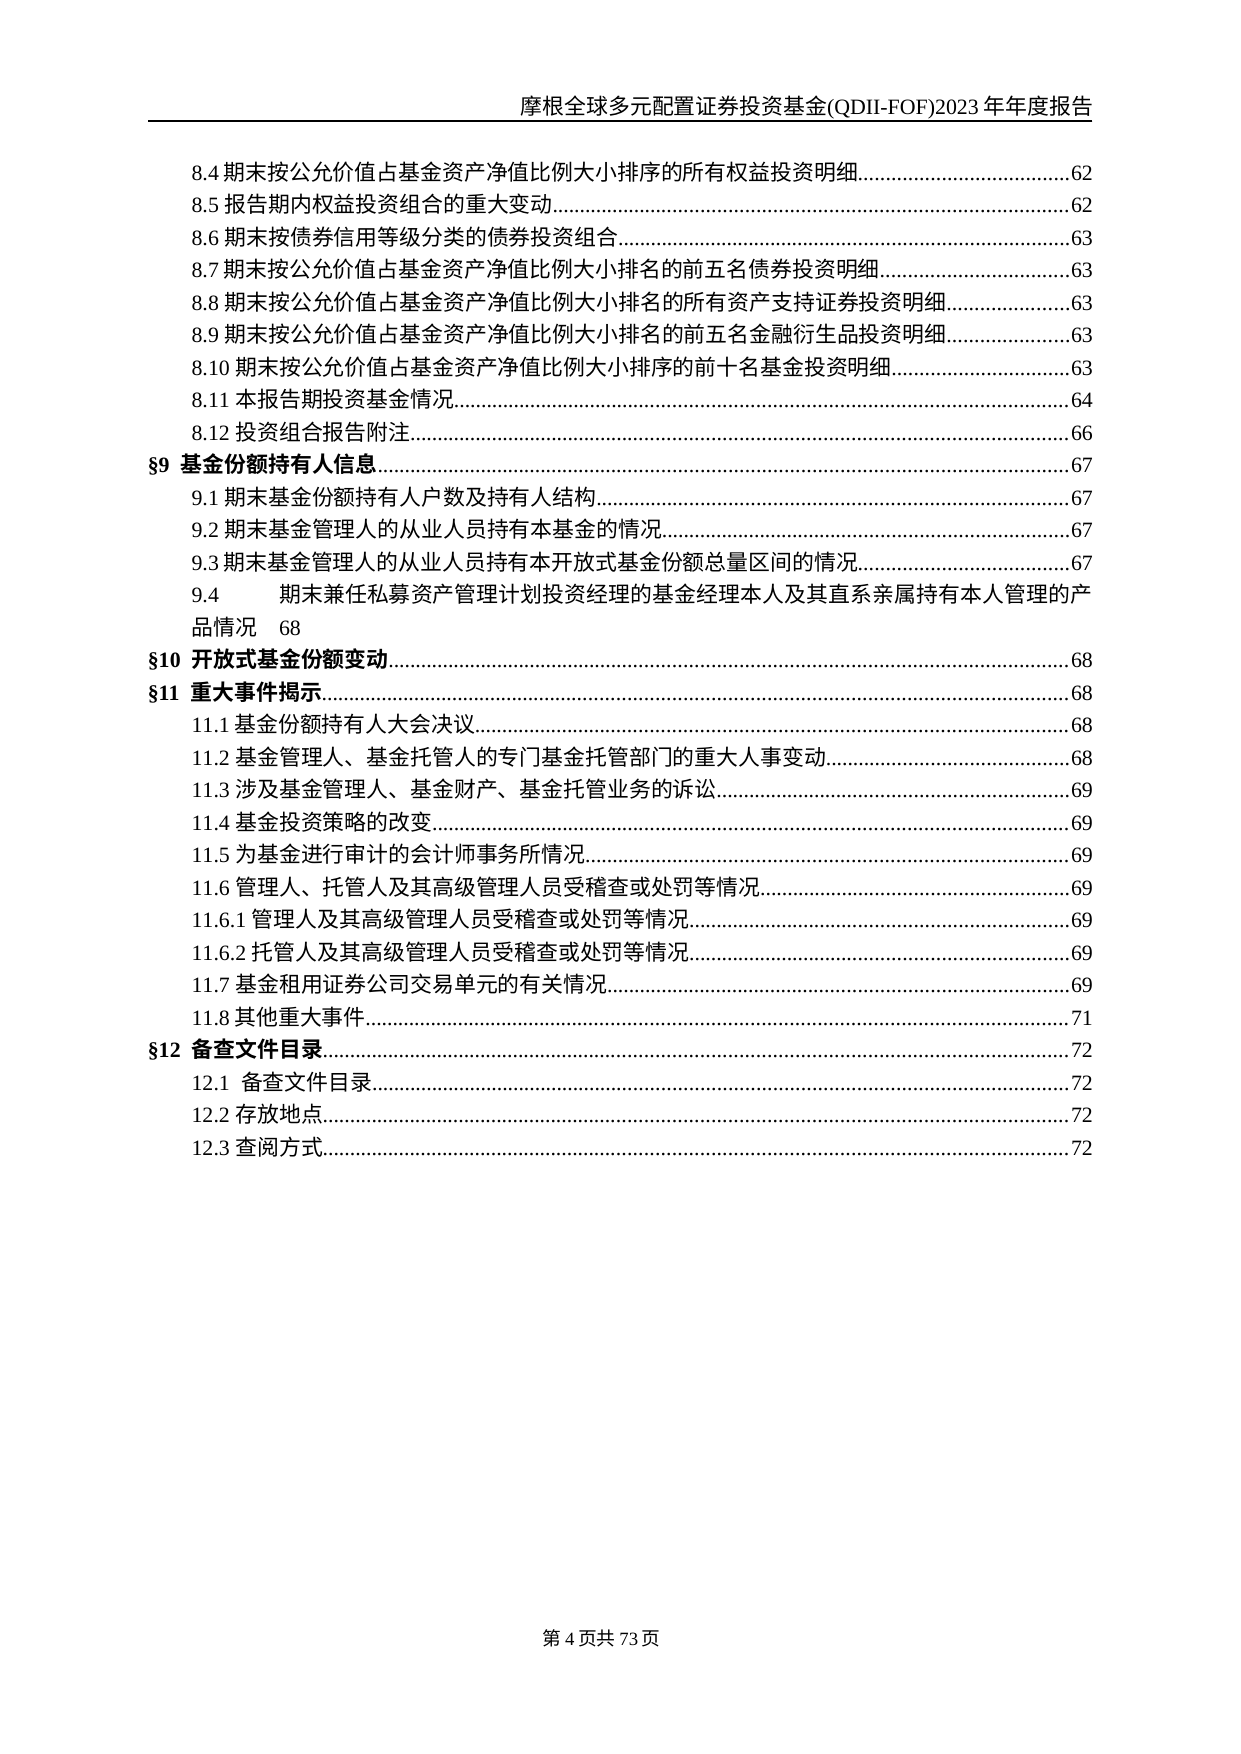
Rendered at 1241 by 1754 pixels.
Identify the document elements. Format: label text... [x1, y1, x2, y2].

text 8.6 期末按债券信用等级分类的债券投资组合 63 [191, 219, 1092, 252]
text 11.8其他重大事件 71 [191, 999, 1092, 1032]
text 12.3 查阅方式 72 [191, 1129, 1092, 1162]
text 11.3 涉及基金管理人、基金财产、基金托管业务的诉讼 69 [191, 772, 1092, 804]
text 9.1 期末基金份额持有人户数及持有人结构 67 [191, 479, 1092, 512]
text §12 备查文件目录 72 [148, 1032, 1092, 1064]
text 8.5 报告期内权益投资组合的重大变动 62 [191, 187, 1092, 219]
text 11.6.1 管理人及其高级管理人员受稽查或处罚等情况 69 [191, 902, 1092, 934]
text 8.9 期末按公允价值占基金资产净值比例大小排名的前五名金融衍生品投资明细 63 [191, 317, 1092, 349]
text 9.3期末基金管理人的从业人员持有本开放式基金份额总量区间的情况 67 [191, 544, 1092, 577]
text 11.4 基金投资策略的改变 69 [191, 804, 1092, 837]
text 11.6.2 托管人及其高级管理人员受稽查或处罚等情况 69 [191, 934, 1092, 967]
text 9.4 期末兼任私募资产管理计划投资经理的基金经理本人及其直系亲属持有本人管理的产品情况 68 [191, 577, 1092, 642]
text 11.1基金份额持有人大会决议 68 [191, 707, 1092, 739]
text §10 开放式基金份额变动 68 [148, 642, 1092, 674]
text 11.6 管理人、托管人及其高级管理人员受稽查或处罚等情况 69 [191, 869, 1092, 902]
text 12.1 备查文件目录 72 [191, 1064, 1092, 1097]
text 9.2 期末基金管理人的从业人员持有本基金的情况 67 [191, 512, 1092, 544]
text 11.7 基金租用证券公司交易单元的有关情况 69 [191, 967, 1092, 999]
text 8.11 本报告期投资基金情况 64 [191, 382, 1092, 414]
text §11 重大事件揭示 68 [148, 674, 1092, 707]
text 8.7期末按公允价值占基金资产净值比例大小排名的前五名债券投资明细 63 [191, 252, 1092, 284]
text 8.10 期末按公允价值占基金资产净值比例大小排序的前十名基金投资明细 63 [191, 349, 1092, 382]
text 11.2 基金管理人、基金托管人的专门基金托管部门的重大人事变动 68 [191, 739, 1092, 772]
text 8.12 投资组合报告附注 66 [191, 414, 1092, 447]
text 11.5 为基金进行审计的会计师事务所情况 69 [191, 837, 1092, 869]
text 8.4期末按公允价值占基金资产净值比例大小排序的所有权益投资明细 62 [191, 154, 1092, 187]
text 12.2 存放地点 72 [191, 1097, 1092, 1129]
text §9 基金份额持有人信息 67 [148, 447, 1092, 479]
text 8.8 期末按公允价值占基金资产净值比例大小排名的所有资产支持证券投资明细 63 [191, 284, 1092, 317]
